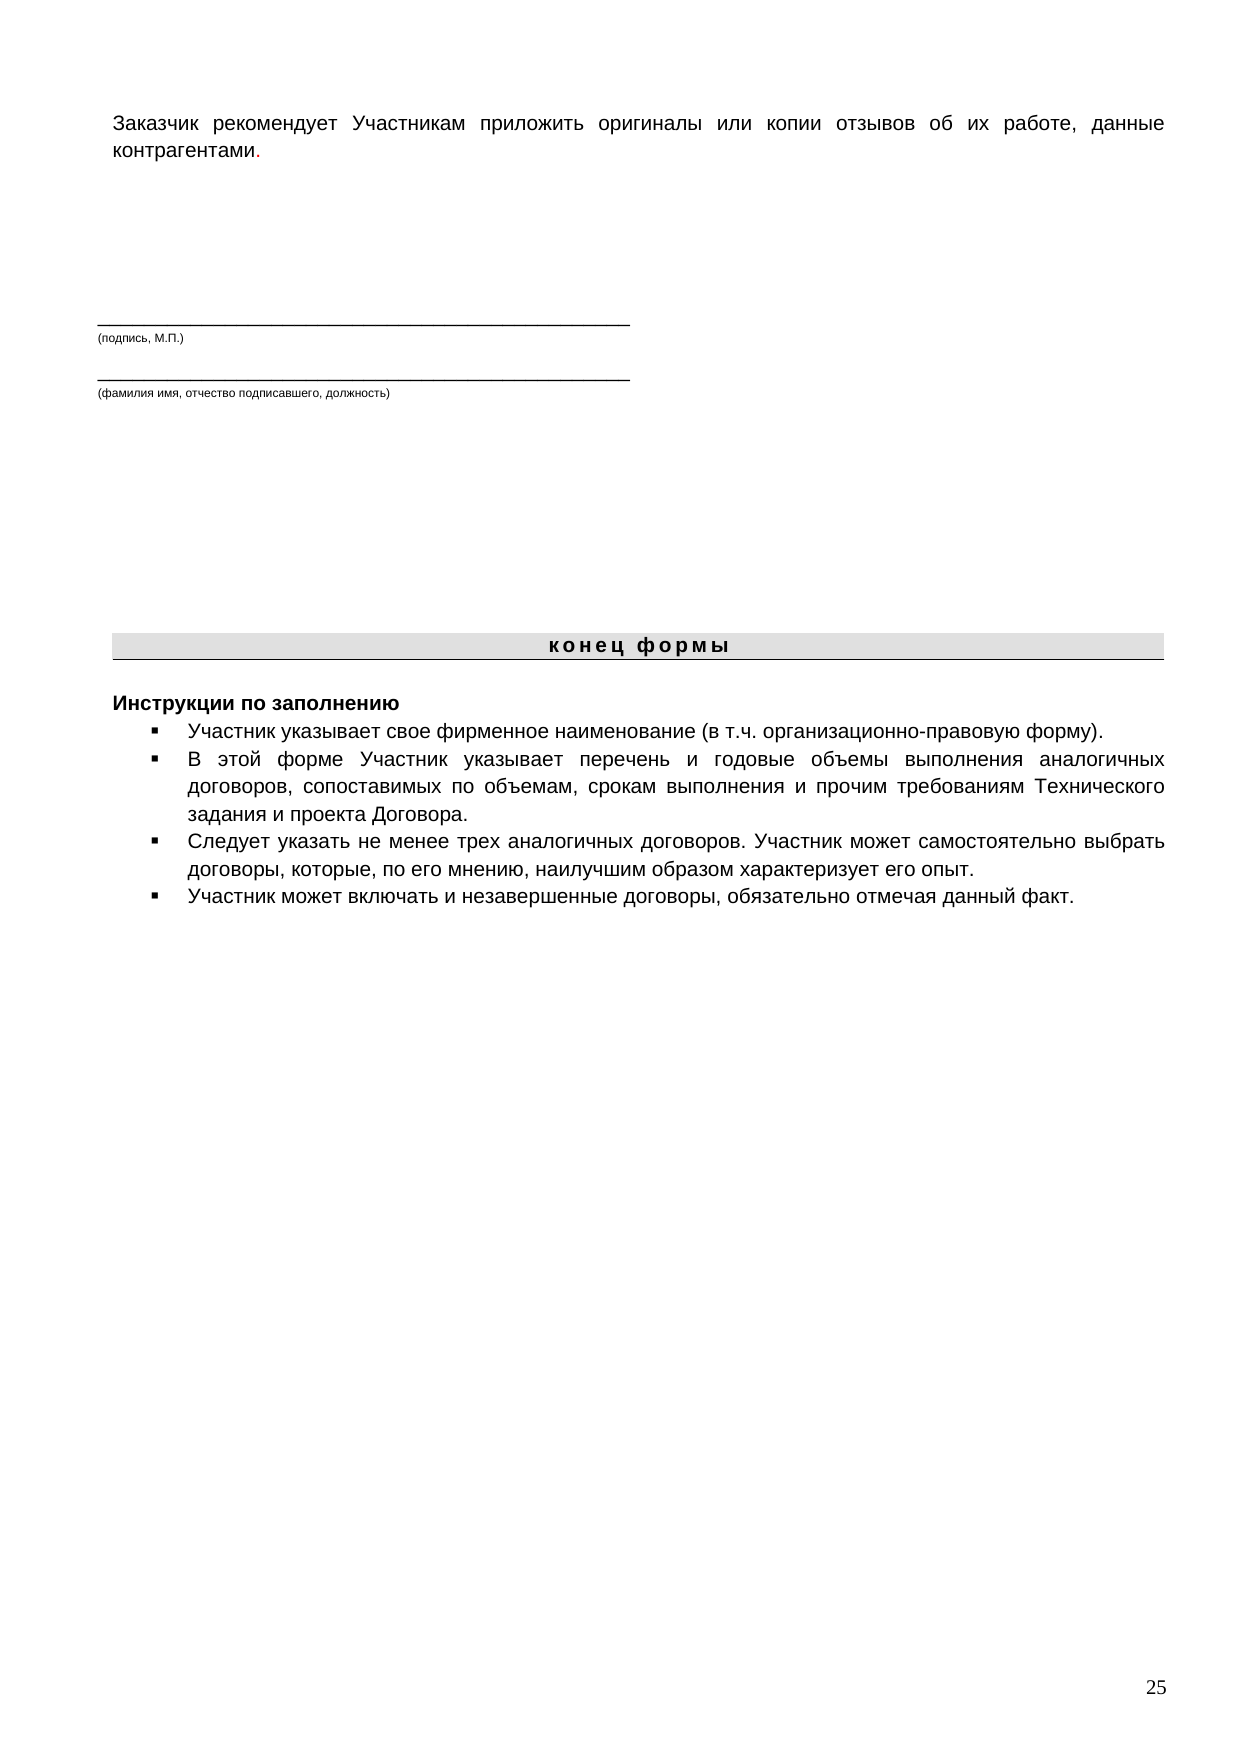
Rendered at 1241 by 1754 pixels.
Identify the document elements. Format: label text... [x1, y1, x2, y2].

list Инструкции по заполнению [112, 691, 1167, 715]
text (подпись, М.П.) [98, 331, 783, 354]
list Участник может включать и незавершенные договоры, обязательно отмечая данный факт. [150, 884, 1167, 908]
list В этой форме Участник указывает перечень и годовые объемы выполнения аналогичных договоров, сопоставимых по объемам, срокам выполнения и прочим требованиям Технического задания и проекта Договора. [150, 746, 1167, 825]
text (фамилия имя, отчество подписавшего, должность) [98, 386, 783, 409]
text конец формы [112, 633, 1164, 660]
list Участник указывает свое фирменное наименование (в т.ч. организационно-правовую форму). [150, 719, 1167, 743]
text ______________________________________________ [98, 358, 1167, 382]
text Заказчик рекомендует Участникам приложить оригиналы или копии отзывов об их работе, данные контрагентами. [112, 111, 1167, 162]
text ______________________________________________ [98, 303, 1167, 327]
list Следует указать не менее трех аналогичных договоров. Участник может самостоятельно выбрать договоры, которые, по его мнению, наилучшим образом характеризует его опыт. [150, 829, 1167, 881]
